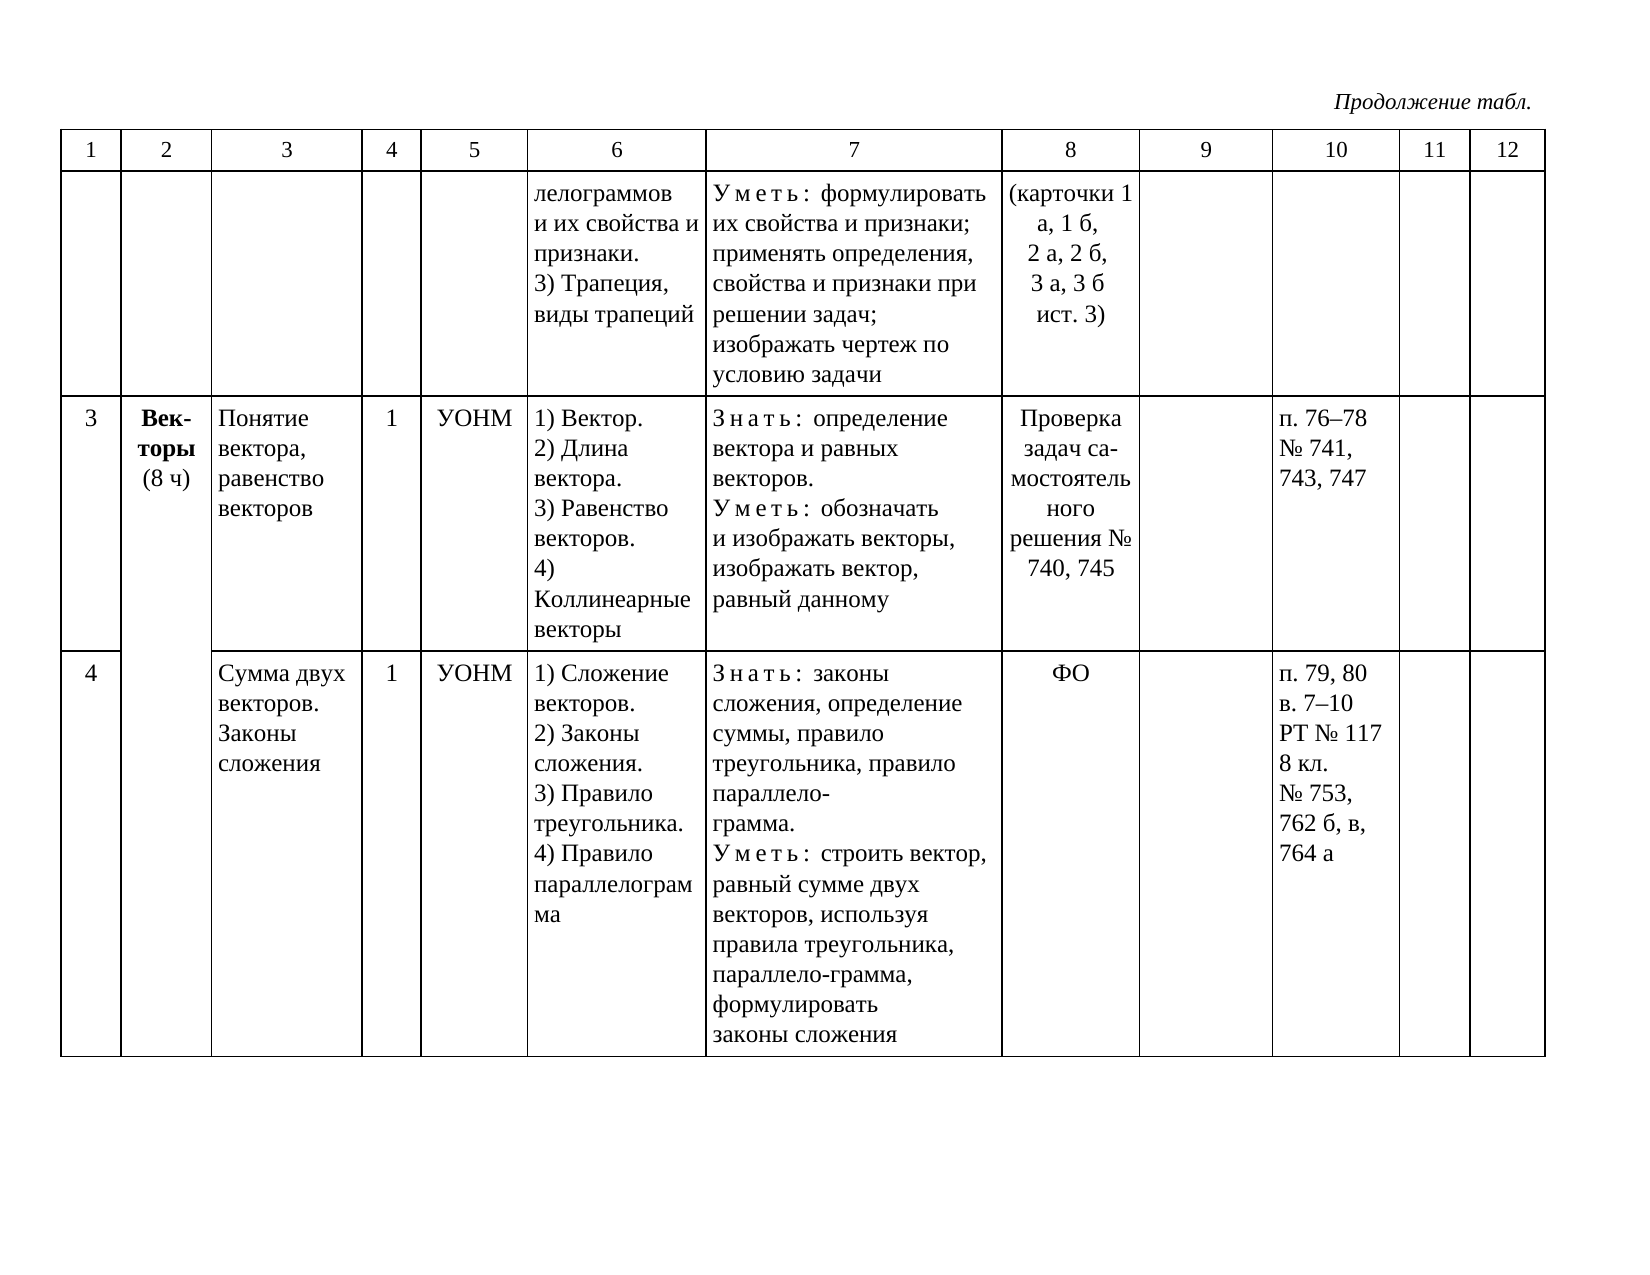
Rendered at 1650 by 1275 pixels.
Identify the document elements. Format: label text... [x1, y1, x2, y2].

table_cell [212, 172, 361, 395]
table_cell [363, 172, 420, 395]
table_cell [422, 172, 527, 395]
table_cell [1140, 172, 1272, 395]
table_header 2 [122, 130, 211, 170]
table_header 8 [1003, 130, 1139, 170]
table_cell [1140, 652, 1272, 1056]
table_cell Уметь: формулировать их свойства и признаки; применять определения, свойства и признаки при решении задач; изображать чертеж по условию задачи [707, 172, 1001, 395]
table_cell [122, 172, 211, 395]
table_header 1 [62, 130, 120, 170]
table_cell Век- торы (8 ч) [122, 397, 211, 1056]
table_cell [1471, 652, 1544, 1056]
table_cell [1140, 397, 1272, 650]
table_cell Знать: определение вектора и равных векторов. Уметь: обозначать и изображать векторы, изображать вектор, равный данному [707, 397, 1001, 650]
table_cell Знать: законы сложения, определение суммы, правило треугольника, правило параллело- грамма. Уметь: строить вектор, равный сумме двух векторов, используя правила треугольника, параллело-грамма, формулировать законы сложения [707, 652, 1001, 1056]
table_header 9 [1140, 130, 1272, 170]
table_cell п. 79, 80 в. 7–10 РТ № 117 8 кл. № 753, 762 б, в, 764 а [1273, 652, 1399, 1056]
table_cell [62, 172, 120, 395]
table_header 10 [1273, 130, 1399, 170]
table_cell [1400, 172, 1469, 395]
table_header 11 [1400, 130, 1469, 170]
table_cell 1) Сложение векторов. 2) Законы сложения. 3) Правило треугольника. 4) Правило параллелограмма [528, 652, 705, 1056]
table_cell 1 [363, 397, 420, 650]
table_header 6 [528, 130, 705, 170]
table_cell 1) Вектор. 2) Длина вектора. 3) Равенство векторов. 4) Коллинеарные векторы [528, 397, 705, 650]
table_cell Сумма двух векторов. Законы сложения [212, 652, 361, 1056]
table_cell 3 [62, 397, 120, 650]
table_header 4 [363, 130, 420, 170]
table_cell Проверка задач са- мостоятельного решения № 740, 745 [1003, 397, 1139, 650]
table_header 7 [707, 130, 1001, 170]
table_cell лелограммов и их свойства и признаки. 3) Трапеция, виды трапеций [528, 172, 705, 395]
table_cell (карточки 1 а, 1 б, 2 а, 2 б, 3 а, 3 б ист. 3) [1003, 172, 1139, 395]
table_cell ФО [1003, 652, 1139, 1056]
table_cell п. 76–78 № 741, 743, 747 [1273, 397, 1399, 650]
table_cell [1400, 652, 1469, 1056]
table_cell [1400, 397, 1469, 650]
table_cell Понятие вектора, равенство векторов [212, 397, 361, 650]
table_header 12 [1471, 130, 1544, 170]
table_cell [1273, 172, 1399, 395]
table_cell [1471, 397, 1544, 650]
table_header 5 [422, 130, 527, 170]
text Продолжение табл. [0, 88, 1532, 115]
table_header 3 [212, 130, 361, 170]
table_cell 1 [363, 652, 420, 1056]
table_cell УОНМ [422, 397, 527, 650]
table_cell 4 [62, 652, 120, 1056]
table_cell [1471, 172, 1544, 395]
table_cell УОНМ [422, 652, 527, 1056]
